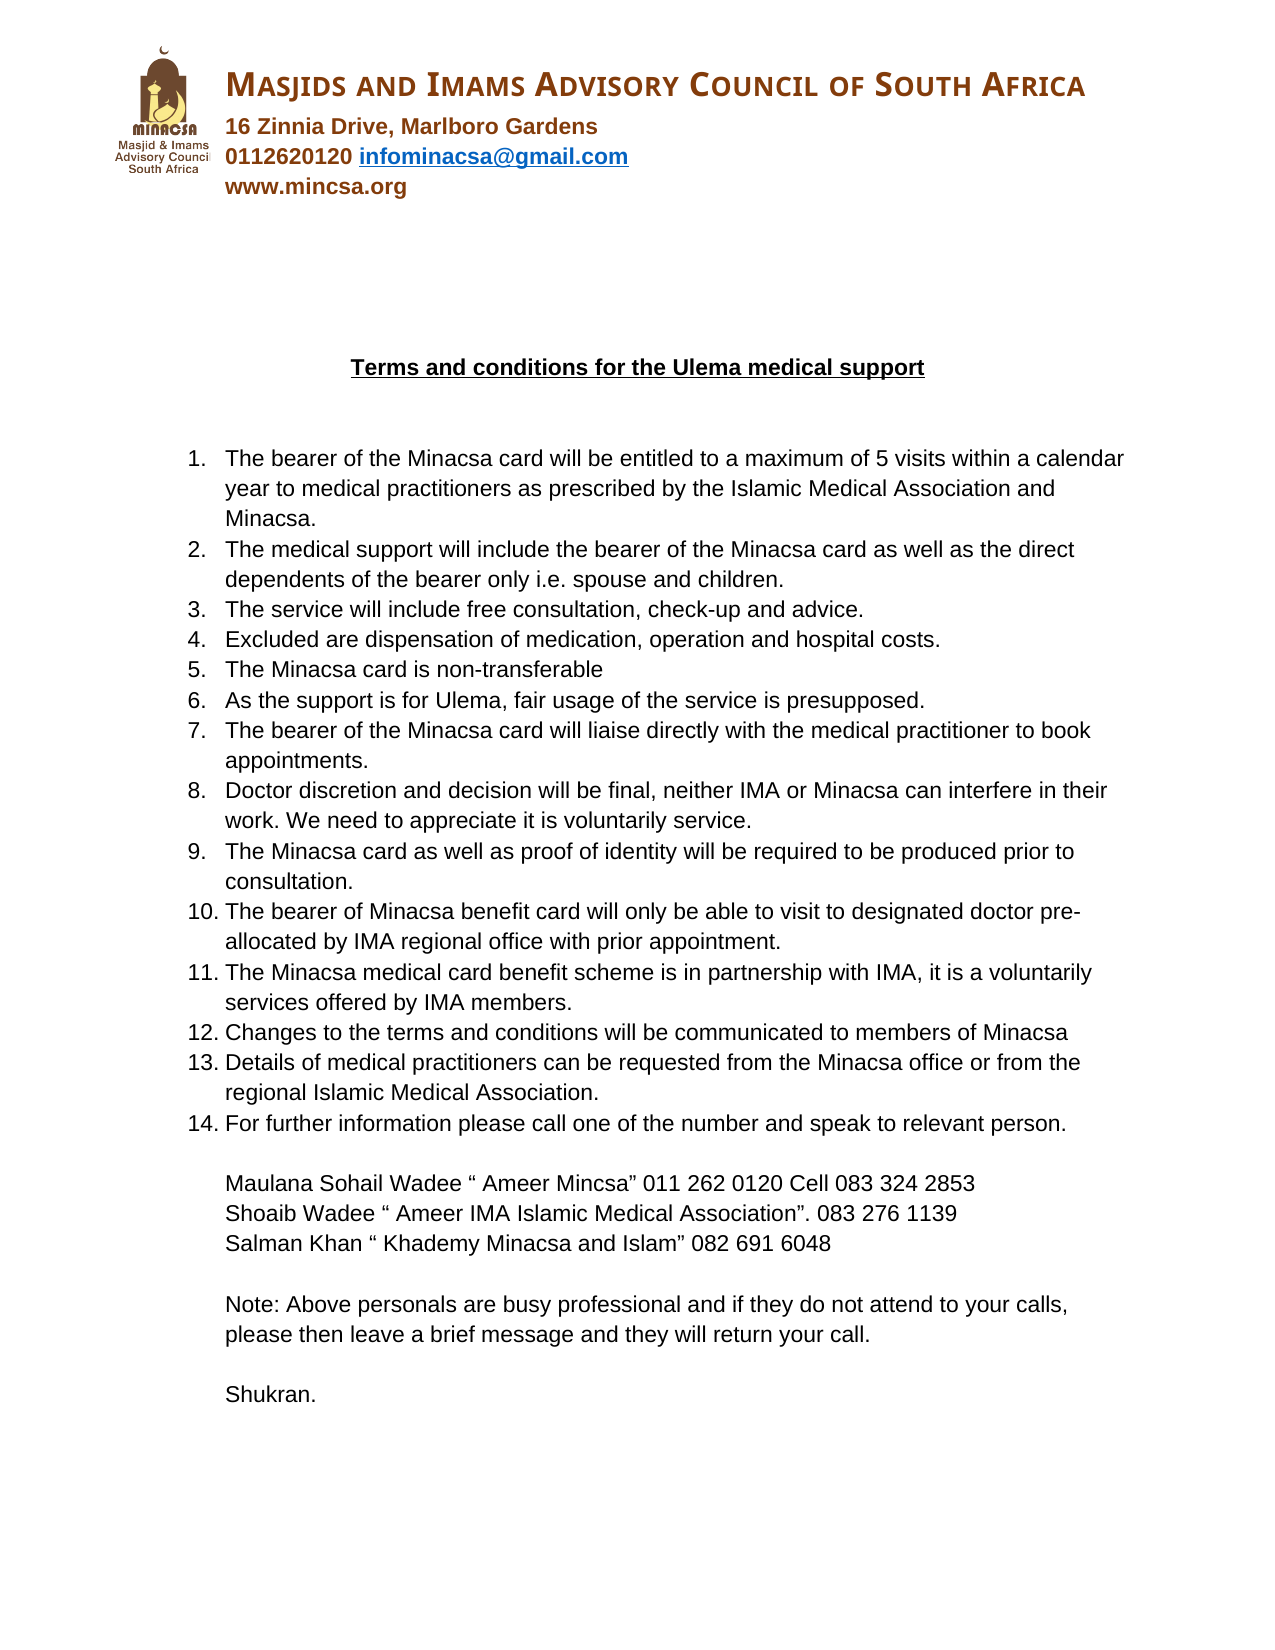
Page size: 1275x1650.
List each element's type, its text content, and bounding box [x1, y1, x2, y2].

text Maulana Sohail Wadee “ Ameer Mincsa” 011 262 0120 Cell 083 324 2853 [225, 1170, 1125, 1196]
list Excluded are dispensation of medication, operation and hospital costs. [187, 626, 1125, 652]
list Details of medical practitioners can be requested from the Minacsa office or from the regional Islamic Medical Association. [187, 1049, 1125, 1106]
picture [115, 46, 211, 173]
list For further information please call one of the number and speak to relevant person. [187, 1109, 1125, 1136]
list The bearer of Minacsa benefit card will only be able to visit to designated doctor pre-allocated by IMA regional office with prior appointment. [187, 898, 1125, 954]
list Changes to the terms and conditions will be communicated to members of Minacsa [187, 1019, 1125, 1045]
list As the support is for Ulema, fair usage of the service is presupposed. [187, 687, 1125, 713]
text Shukran. [225, 1381, 1125, 1408]
text Shoaib Wadee “ Ameer IMA Islamic Medical Association”. 083 276 1139 [225, 1200, 1125, 1226]
list The Minacsa medical card benefit scheme is in partnership with IMA, it is a voluntarily services offered by IMA members. [187, 958, 1125, 1015]
list The medical support will include the bearer of the Minacsa card as well as the direct dependents of the bearer only i.e. spouse and children. [187, 536, 1125, 592]
list The bearer of the Minacsa card will liaise directly with the medical practitioner to book appointments. [187, 717, 1125, 773]
list The Minacsa card is non-transferable [187, 656, 1125, 683]
list The bearer of the Minacsa card will be entitled to a maximum of 5 visits within a calendar year to medical practitioners as prescribed by the Islamic Medical Association and Minacsa. [187, 445, 1125, 532]
text Note: Above personals are busy professional and if they do not attend to your calls, please then leave a brief message and they will return your call. [225, 1291, 1125, 1347]
text Terms and conditions for the Ulema medical support [150, 354, 1125, 381]
list The service will include free consultation, check-up and advice. [187, 596, 1125, 622]
list The Minacsa card as well as proof of identity will be required to be produced prior to consultation. [187, 838, 1125, 894]
list Doctor discretion and decision will be final, neither IMA or Minacsa can interfere in their work. We need to appreciate it is voluntarily service. [187, 777, 1125, 834]
text Salman Khan “ Khademy Minacsa and Islam” 082 691 6048 [225, 1230, 1125, 1257]
